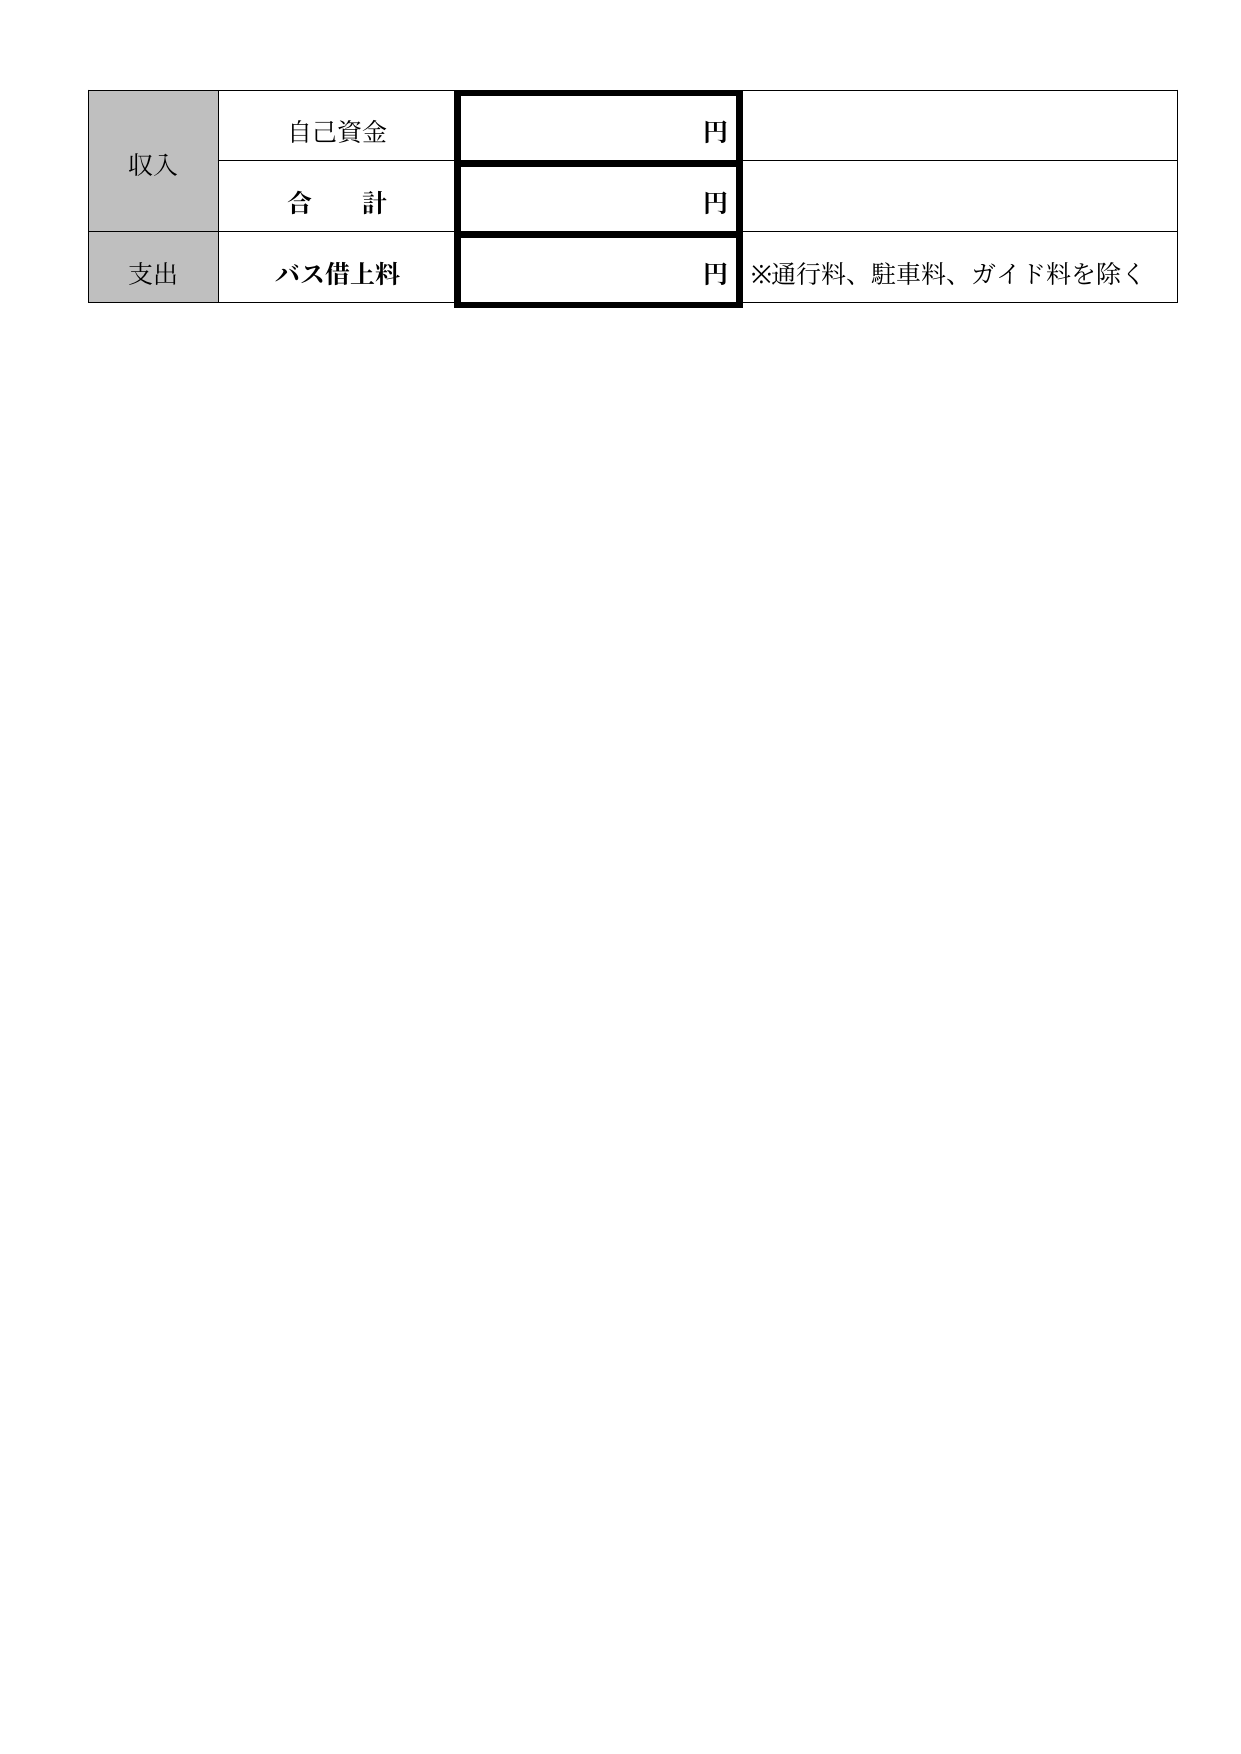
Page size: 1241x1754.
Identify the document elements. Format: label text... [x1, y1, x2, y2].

table_cell [743, 161, 1177, 231]
table_cell [743, 91, 1177, 160]
table_cell 合 計 [219, 161, 454, 231]
table_cell 収入 [89, 91, 218, 231]
table_cell 円 [461, 167, 736, 231]
table_cell 支出 [89, 232, 218, 302]
table_cell バス借上料 [219, 232, 454, 302]
table_cell 自己資金 [219, 91, 454, 160]
table_cell 円 [461, 96, 736, 160]
table_cell 円 [461, 238, 736, 302]
table_cell ※通行料、駐車料、ガイド料を除く [743, 232, 1177, 302]
